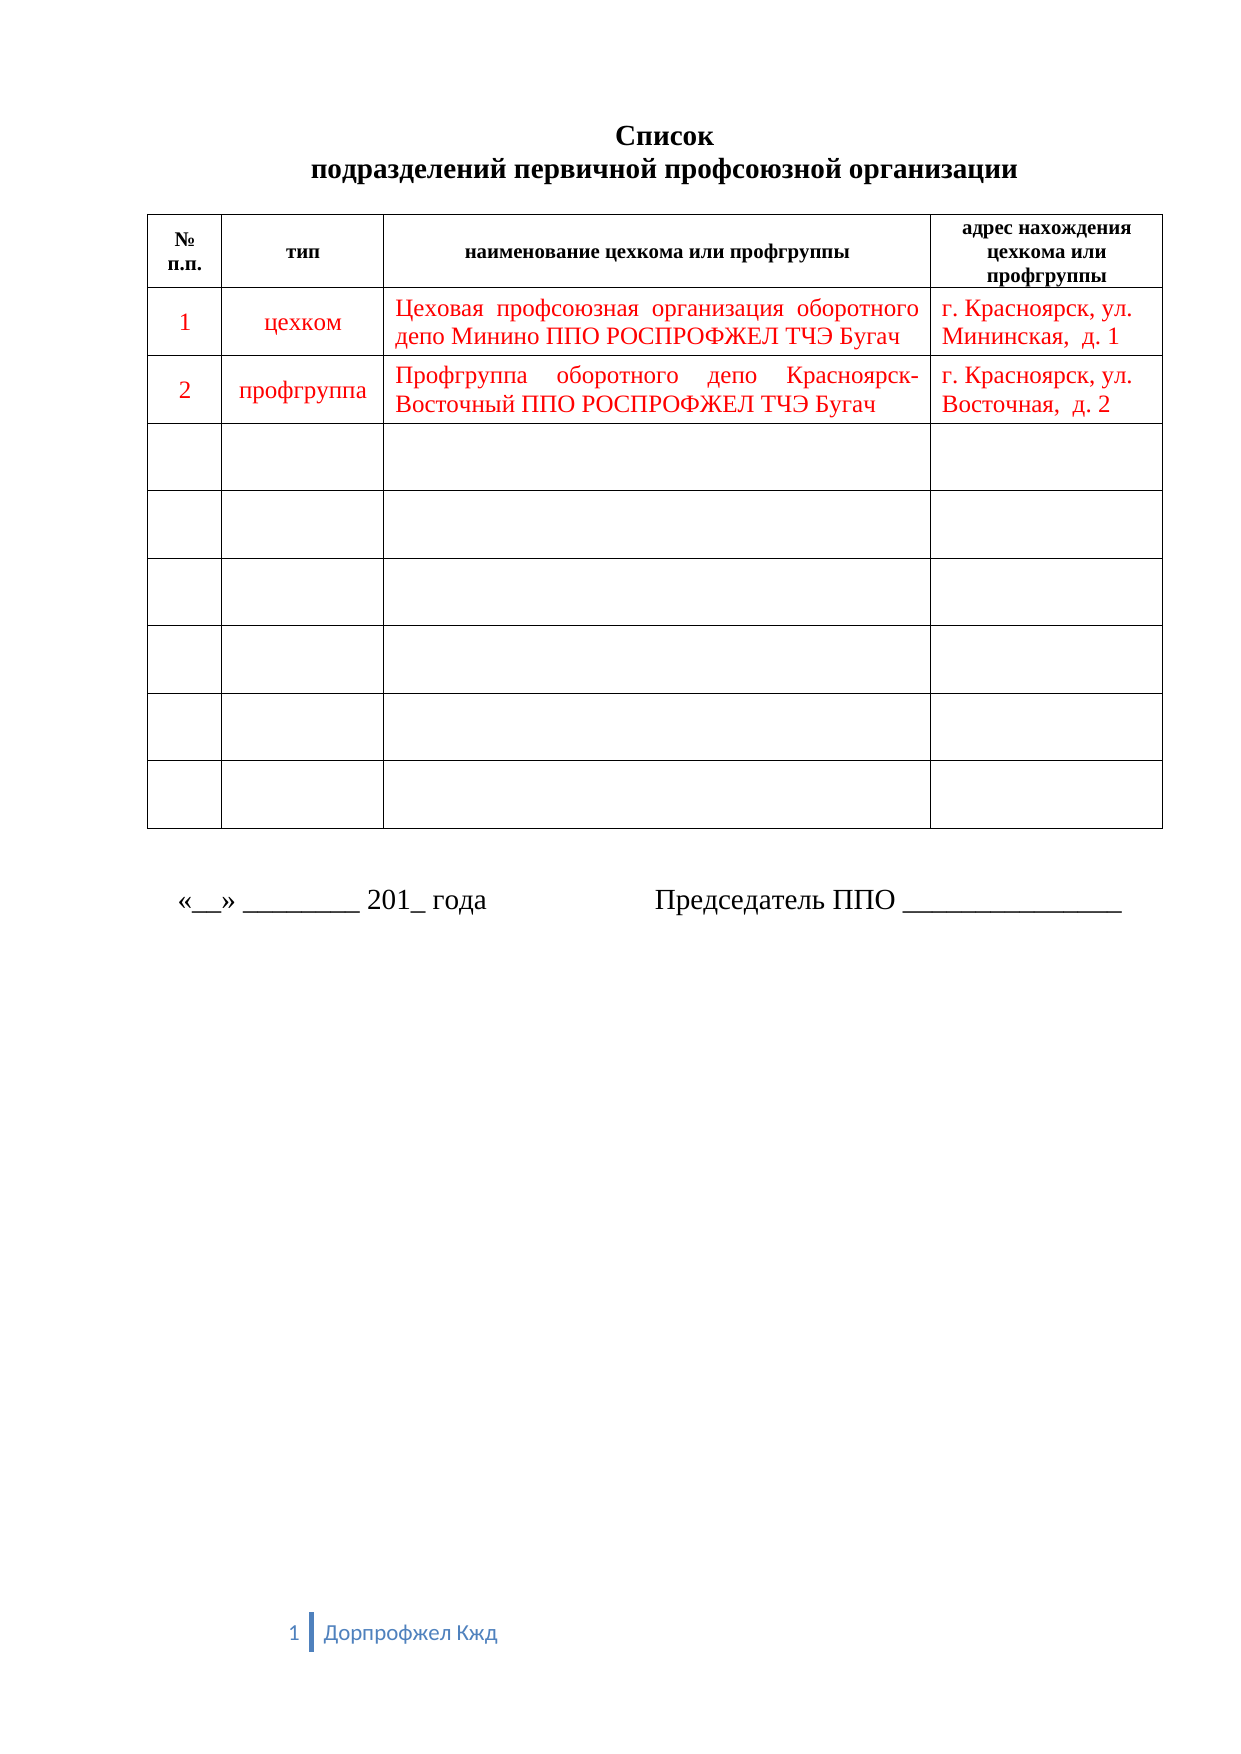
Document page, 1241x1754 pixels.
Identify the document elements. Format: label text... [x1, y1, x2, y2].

table_cell [384, 491, 930, 558]
table_cell г. Красноярск, ул. Мининская, д. 1 [931, 288, 1162, 355]
table_cell [931, 491, 1162, 558]
table_cell [384, 761, 930, 828]
table_cell профгруппа [222, 356, 383, 422]
table_cell Профгруппа оборотного депо Красноярск-Восточный ППО РОСПРОФЖЕЛ ТЧЭ Бугач [384, 356, 930, 422]
table_cell [148, 424, 221, 490]
table_cell [931, 559, 1162, 625]
table_cell г. Красноярск, ул. Восточная, д. 2 [931, 356, 1162, 422]
table_cell [222, 761, 383, 828]
table_cell [384, 424, 930, 490]
text подразделений первичной профсоюзной организации [177, 152, 1152, 185]
table_cell [222, 626, 383, 693]
table_cell [148, 491, 221, 558]
table_cell [384, 626, 930, 693]
table_cell 2 [148, 356, 221, 422]
table_cell [222, 694, 383, 760]
text «__» ________ 201_ года Председатель ППО _______________ [177, 882, 1152, 916]
table_cell [222, 424, 383, 490]
table_cell [931, 626, 1162, 693]
table_header адрес нахождения цехкома или профгруппы [931, 215, 1162, 287]
table_cell [384, 559, 930, 625]
table_cell [148, 626, 221, 693]
table_cell [931, 424, 1162, 490]
table_cell 1 [148, 288, 221, 355]
table_cell [931, 761, 1162, 828]
table_cell Цеховая профсоюзная организация оборотного депо Минино ППО РОСПРОФЖЕЛ ТЧЭ Бугач [384, 288, 930, 355]
table_cell [148, 761, 221, 828]
table_header тип [222, 215, 383, 287]
table_cell [148, 694, 221, 760]
table_cell [222, 559, 383, 625]
table_cell [222, 491, 383, 558]
table_cell [931, 694, 1162, 760]
text Список [177, 118, 1152, 152]
table_header № п.п. [148, 215, 221, 287]
table_cell [148, 559, 221, 625]
table_cell цехком [222, 288, 383, 355]
table_cell [384, 694, 930, 760]
table_header наименование цехкома или профгруппы [384, 215, 930, 287]
